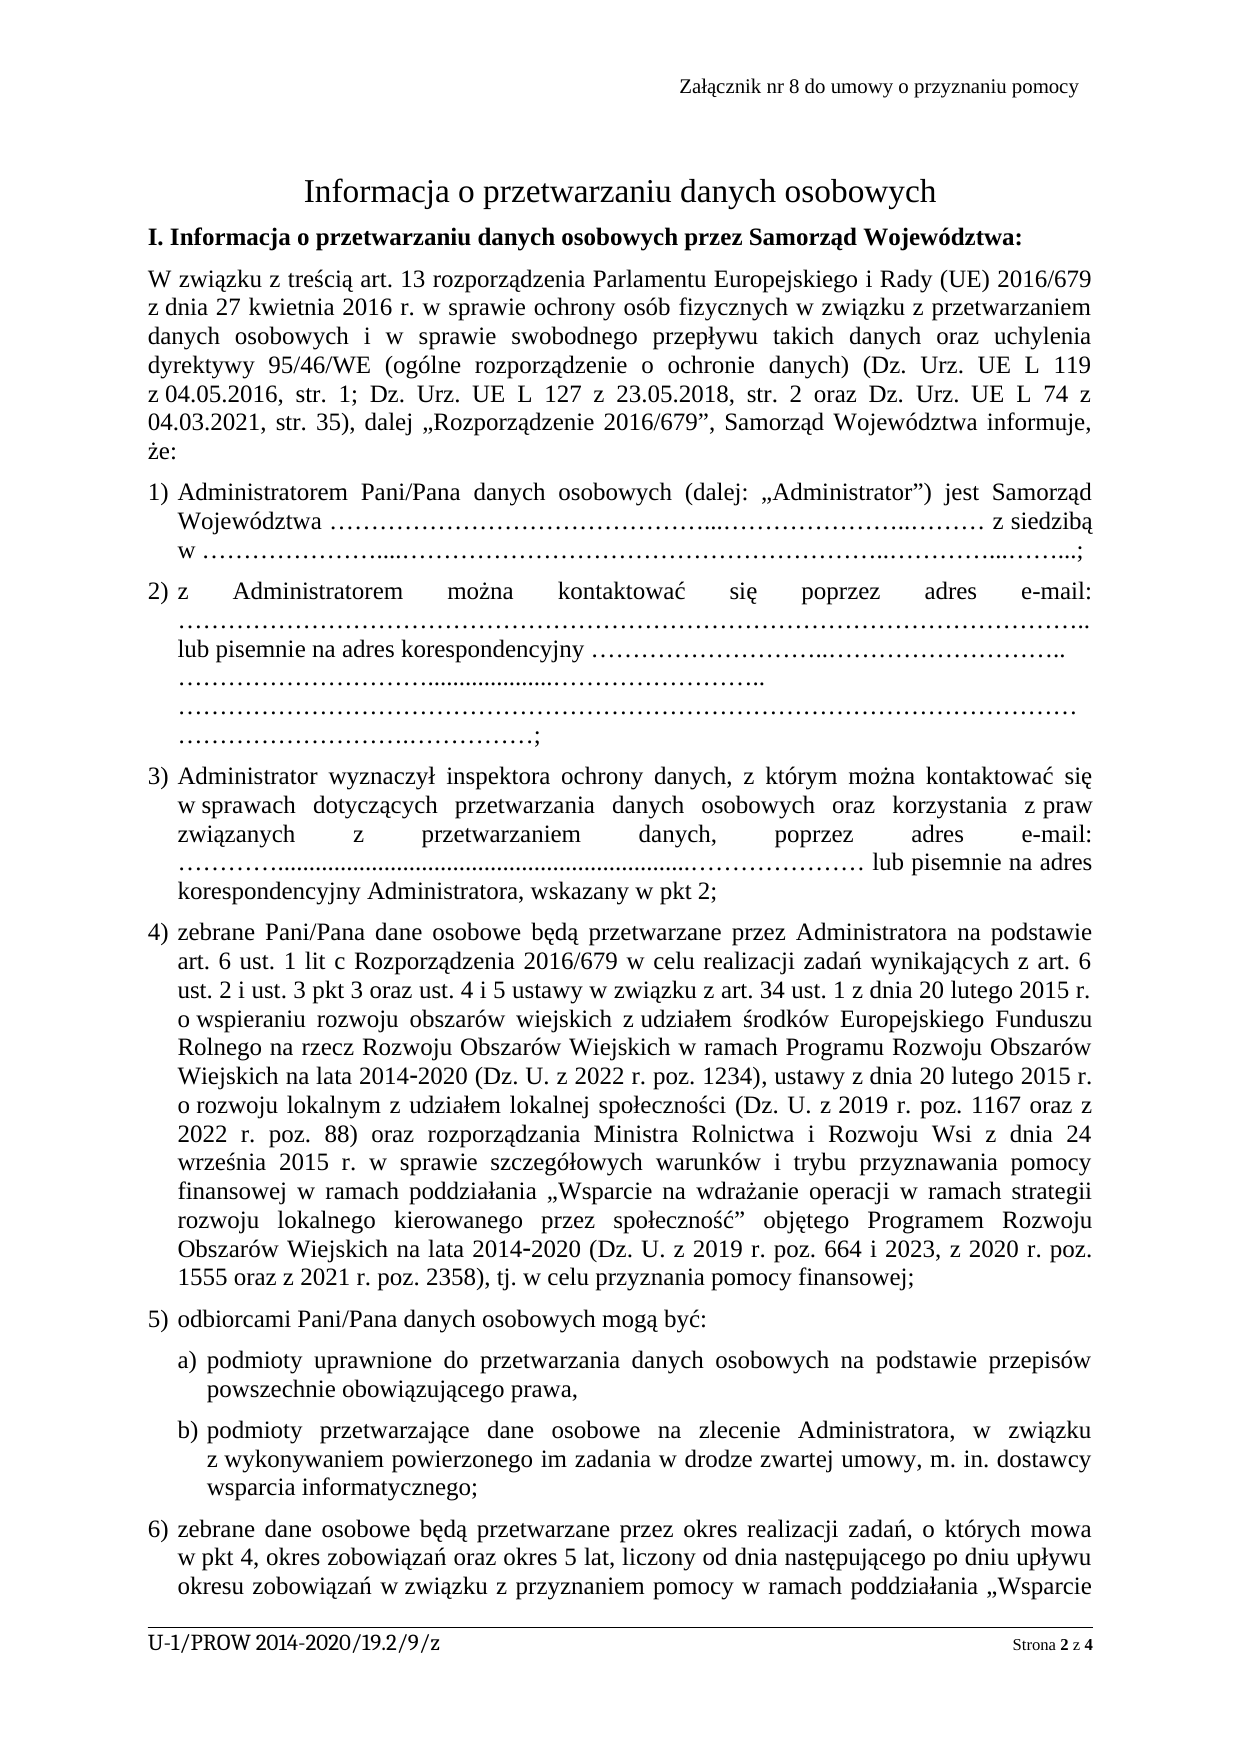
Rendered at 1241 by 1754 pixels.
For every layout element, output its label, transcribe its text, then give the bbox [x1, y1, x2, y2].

list Administratorem Pani/Pana danych osobowych (dalej: „Administrator”) jest Samorząd Województwa ………………………………………...…………………..……… z siedzibą w …………………....…………………………………………………..…………...……...; [148, 477, 1093, 564]
text I. Informacja o przetwarzaniu danych osobowych przez Samorząd Województwa: [148, 222, 1093, 251]
list odbiorcami Pani/Pana danych osobowych mogą być: [148, 1304, 1093, 1332]
text Informacja o przetwarzaniu danych osobowych [148, 172, 1093, 210]
text W związku z treścią art. 13 rozporządzenia Parlamentu Europejskiego i Rady (UE) 2016/679 z dnia 27 kwietnia 2016 r. w sprawie ochrony osób fizycznych w związku z przetwarzaniem danych osobowych i w sprawie swobodnego przepływu takich danych oraz uchylenia dyrektywy 95/46/WE (ogólne rozporządzenie o ochronie danych) (Dz. Urz. UE L 119 z 04.05.2016, str. 1; Dz. Urz. UE L 127 z 23.05.2018, str. 2 oraz Dz. Urz. UE L 74 z 04.03.2021, str. 35), dalej „Rozporządzenie 2016/679”, Samorząd Województwa informuje, że: [148, 264, 1093, 465]
list Administrator wyznaczył inspektora ochrony danych, z którym można kontaktować się w sprawach dotyczących przetwarzania danych osobowych oraz korzystania z praw związanych z przetwarzaniem danych, poprzez adres e-mail: …………..................................................................………………… lub pisemnie na adres korespondencyjny Administratora, wskazany w pkt 2; [148, 761, 1093, 905]
list zebrane Pani/Pana dane osobowe będą przetwarzane przez Administratora na podstawie art. 6 ust. 1 lit c Rozporządzenia 2016/679 w celu realizacji zadań wynikających z art. 6 ust. 2 i ust. 3 pkt 3 oraz ust. 4 i 5 ustawy w związku z art. 34 ust. 1 z dnia 20 lutego 2015 r. o wspieraniu rozwoju obszarów wiejskich z udziałem środków Europejskiego Funduszu Rolnego na rzecz Rozwoju Obszarów Wiejskich w ramach Programu Rozwoju Obszarów Wiejskich na lata 20142020 (Dz. U. z 2022 r. poz. 1234), ustawy z dnia 20 lutego 2015 r. o rozwoju lokalnym z udziałem lokalnej społeczności (Dz. U. z 2019 r. poz. 1167 oraz z 2022 r. poz. 88) oraz rozporządzania Ministra Rolnictwa i Rozwoju Wsi z dnia 24 września 2015 r. w sprawie szczegółowych warunków i trybu przyznawania pomocy finansowej w ramach poddziałania „Wsparcie na wdrażanie operacji w ramach strategii rozwoju lokalnego kierowanego przez społeczność” objętego Programem Rozwoju Obszarów Wiejskich na lata 20142020 (Dz. U. z 2019 r. poz. 664 i 2023, z 2020 r. poz. 1555 oraz z 2021 r. poz. 2358), tj. w celu przyznania pomocy finansowej; [148, 917, 1093, 1291]
list z Administratorem można kontaktować się poprzez adres e-mail: ………………………………………………………………………………………………..lub pisemnie na adres korespondencyjny ………………………..………………………..…………………………....................……………………..……………………………………………………………………………………………………………………….……………; [148, 576, 1093, 749]
list podmioty przetwarzające dane osobowe na zlecenie Administratora, w związku z wykonywaniem powierzonego im zadania w drodze zwartej umowy, m. in. dostawcy wsparcia informatycznego; [177, 1415, 1093, 1501]
list podmioty uprawnione do przetwarzania danych osobowych na podstawie przepisów powszechnie obowiązującego prawa, [177, 1345, 1093, 1402]
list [148, 1514, 1093, 1600]
